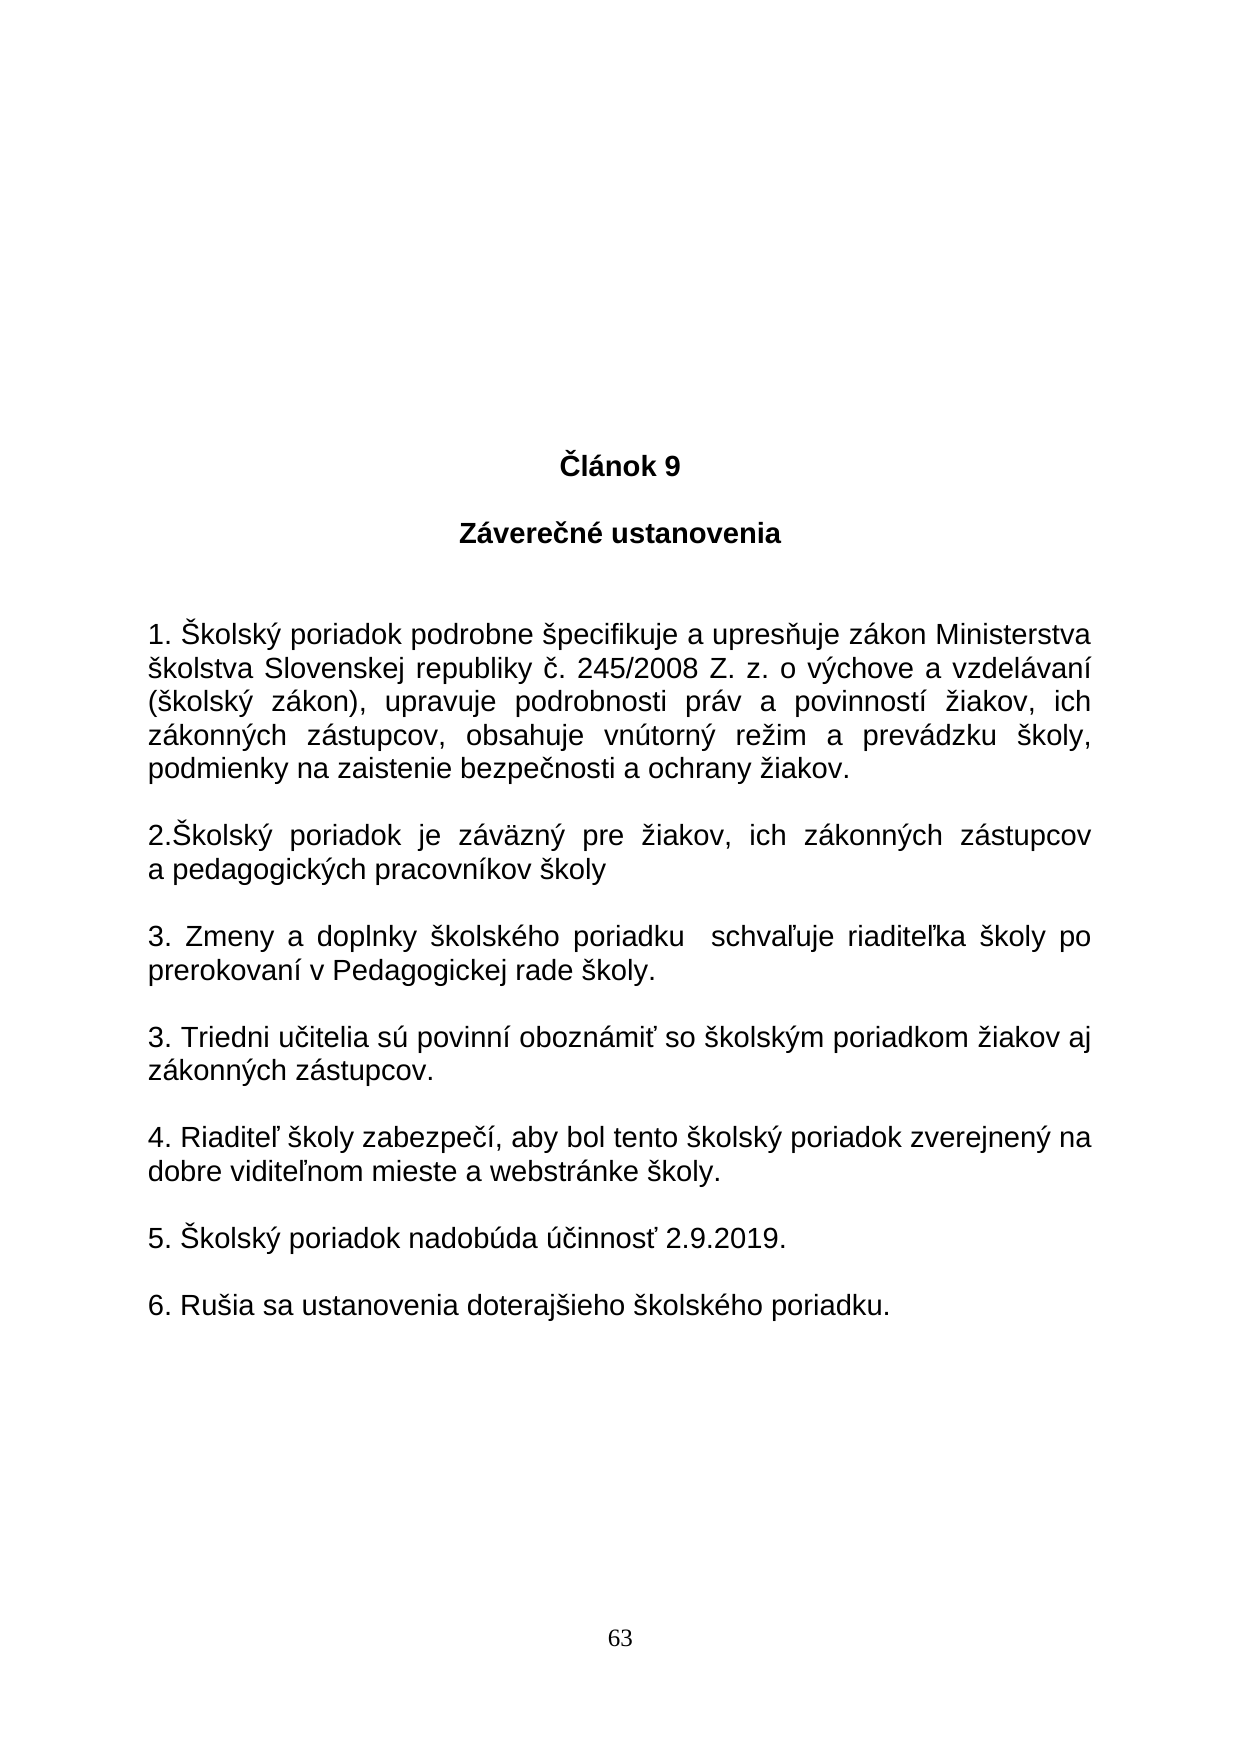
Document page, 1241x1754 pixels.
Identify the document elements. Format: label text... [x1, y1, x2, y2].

text 6. Rušia sa ustanovenia doterajšieho školského poriadku. [148, 1254, 1093, 1322]
text 4. Riaditeľ školy zabezpečí, aby bol tento školský poriadok zverejnený na dobre viditeľnom mieste a webstránke školy. [148, 1087, 1093, 1187]
text Článok 9 [148, 449, 1093, 483]
text 1. Školský poriadok podrobne špecifikuje a upresňuje zákon Ministerstva školstva Slovenskej republiky č. 245/2008 Z. z. o výchove a vzdelávaní (školský zákon), upravuje podrobnosti práv a povinností žiakov, ich zákonných zástupcov, obsahuje vnútorný režim a prevádzku školy, podmienky na zaistenie bezpečnosti a ochrany žiakov. [148, 617, 1093, 785]
text 3. Zmeny a doplnky školského poriadku schvaľuje riaditeľka školy po prerokovaní v Pedagogickej rade školy. [148, 886, 1093, 986]
text 3. Triedni učitelia sú povinní oboznámiť so školským poriadkom žiakov aj zákonných zástupcov. [148, 986, 1093, 1087]
text Záverečné ustanovenia [148, 517, 1093, 550]
text 2.Školský poriadok je záväzný pre žiakov, ich zákonných zástupcov a pedagogických pracovníkov školy [148, 818, 1093, 886]
text 5. Školský poriadok nadobúda účinnosť 2.9.2019. [148, 1187, 1093, 1254]
